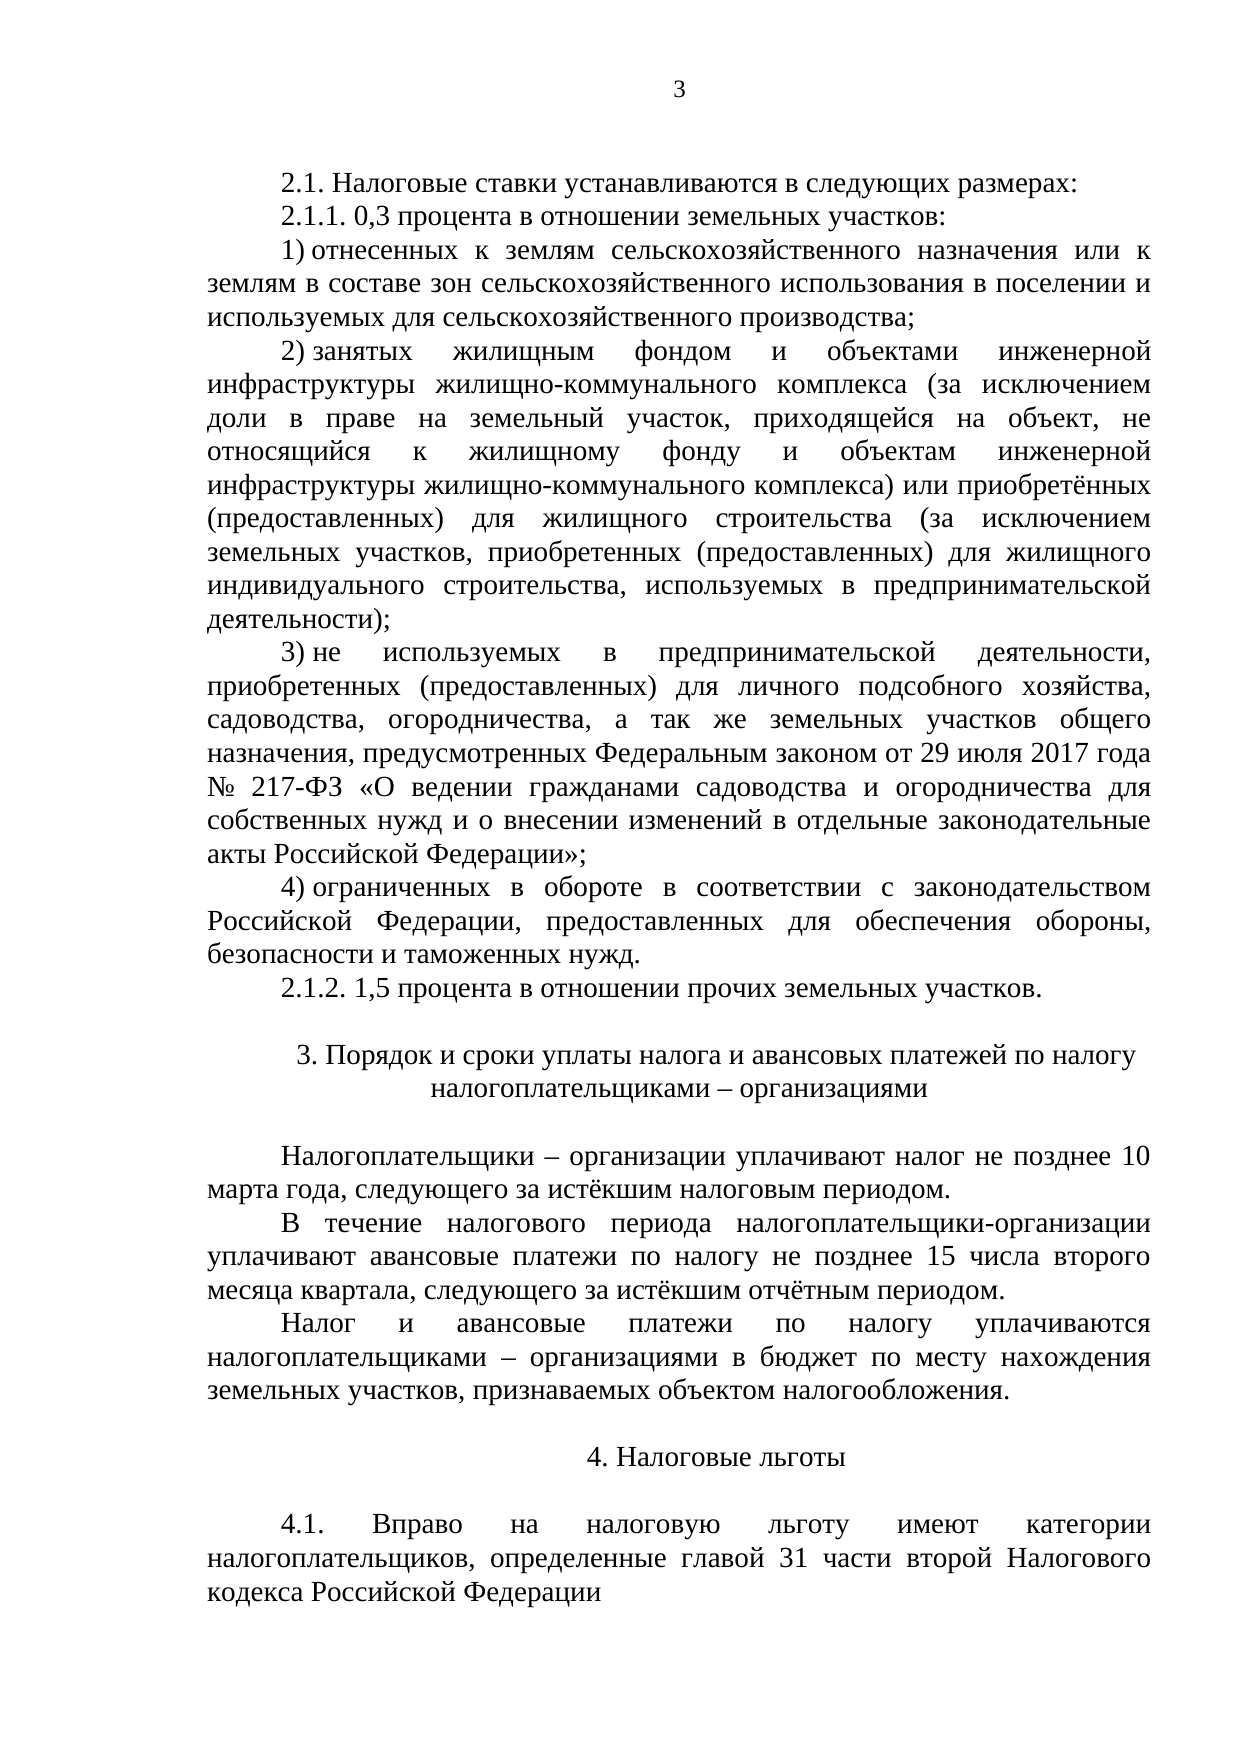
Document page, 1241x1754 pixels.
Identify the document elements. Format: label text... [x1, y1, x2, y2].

text 3. Порядок и сроки уплаты налога и авансовых платежей по налогу налогоплательщиками – организациями [207, 1037, 1152, 1104]
text 4) ограниченных в обороте в соответствии с законодательством Российской Федерации, предоставленных для обеспечения обороны, безопасности и таможенных нужд. [207, 869, 1152, 970]
text В течение налогового периода налогоплательщики-организации уплачивают авансовые платежи по налогу не позднее 15 числа второго месяца квартала, следующего за истёкшим отчётным периодом. [207, 1205, 1152, 1305]
text Налог и авансовые платежи по налогу уплачиваются налогоплательщиками – организациями в бюджет по месту нахождения земельных участков, признаваемых объектом налогообложения. [207, 1305, 1152, 1406]
text 2.1.1. 0,3 процента в отношении земельных участков: [207, 198, 1152, 232]
text 2.1. Налоговые ставки устанавливаются в следующих размерах: [281, 165, 1152, 198]
text 4. Налоговые льготы [207, 1439, 1152, 1473]
text Налогоплательщики – организации уплачивают налог не позднее 10 марта года, следующего за истёкшим налоговым периодом. [207, 1138, 1152, 1205]
text 2.1.2. 1,5 процента в отношении прочих земельных участков. [207, 970, 1152, 1003]
text 2) занятых жилищным фондом и объектами инженерной инфраструктуры жилищно-коммунального комплекса (за исключением доли в праве на земельный участок, приходящейся на объект, не относящийся к жилищному фонду и объектам инженерной инфраструктуры жилищно-коммунального комплекса) или приобретённых (предоставленных) для жилищного строительства (за исключением земельных участков, приобретенных (предоставленных) для жилищного индивидуального строительства, используемых в предпринимательской деятельности); [207, 333, 1152, 634]
text 4.1. Вправо на налоговую льготу имеют категории налогоплательщиков, определенные главой 31 части второй Налогового кодекса Российской Федерации [207, 1507, 1152, 1607]
text 1) отнесенных к землям сельскохозяйственного назначения или к землям в составе зон сельскохозяйственного использования в поселении и используемых для сельскохозяйственного производства; [207, 232, 1152, 333]
text 3) не используемых в предпринимательской деятельности, приобретенных (предоставленных) для личного подсобного хозяйства, садоводства, огородничества, а так же земельных участков общего назначения, предусмотренных Федеральным законом от 29 июля 2017 года № 217-ФЗ «О ведении гражданами садоводства и огородничества для собственных нужд и о внесении изменений в отдельные законодательные акты Российской Федерации»; [207, 634, 1152, 869]
